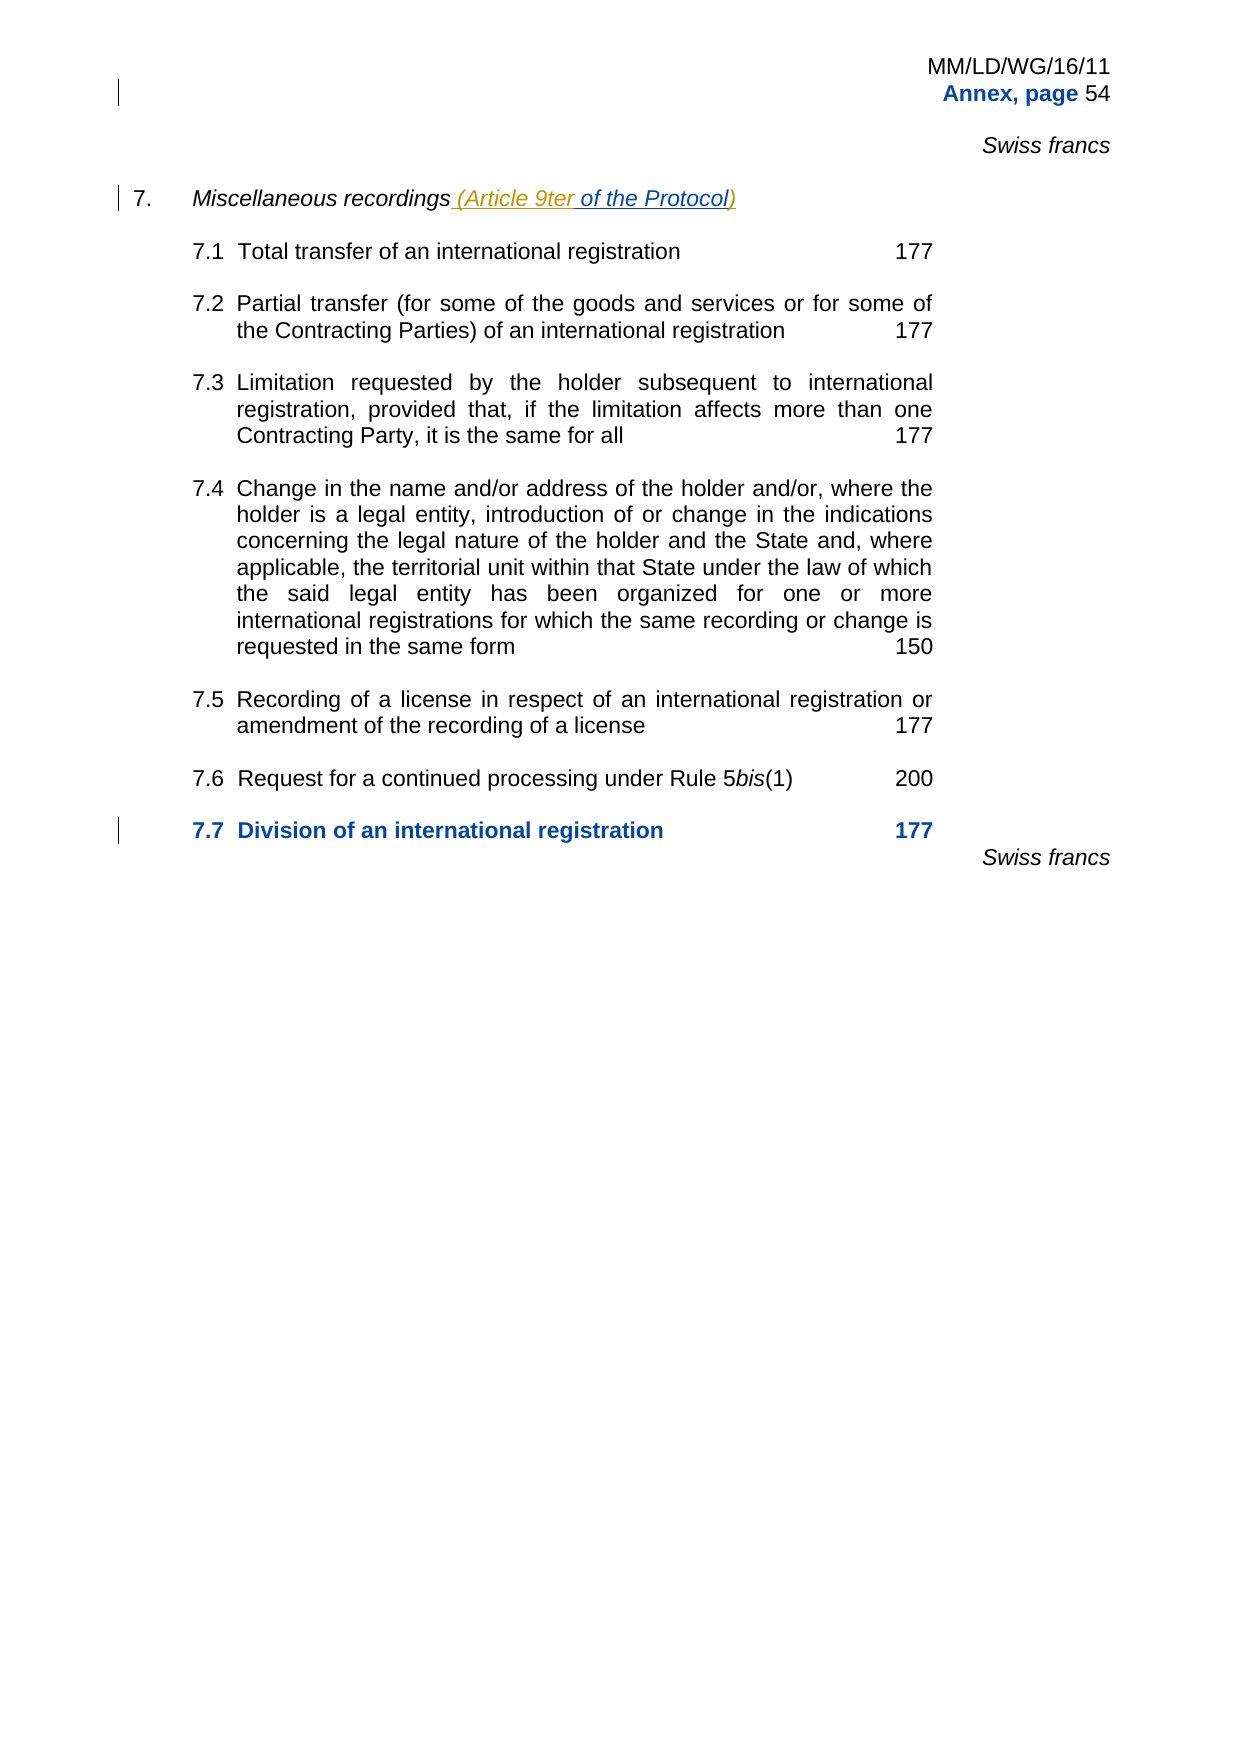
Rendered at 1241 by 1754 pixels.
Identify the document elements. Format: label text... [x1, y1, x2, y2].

text 7.6 Request for a continued processing under Rule 5bis(1) 200 [133, 765, 933, 791]
text 7.1 Total transfer of an international registration 177 [133, 238, 933, 264]
text 7.2 Partial transfer (for some of the goods and services or for some of the Contracting Parties) of an international registration 177 [133, 290, 933, 343]
text 7. Miscellaneous recordings [133, 185, 933, 211]
text 7.5 Recording of a license in respect of an international registration or amendment of the recording of a license 177 [133, 686, 933, 738]
text Swiss francs [133, 132, 1110, 158]
text 7.3 Limitation requested by the holder subsequent to international registration, provided that, if the limitation affects more than one Contracting Party, it is the same for all 177 [133, 369, 933, 448]
text 7.4 Change in the name and/or address of the holder and/or, where the holder is a legal entity, introduction of or change in the indications concerning the legal nature of the holder and the State and, where applicable, the territorial unit within that State under the law of which the said legal entity has been organized for one or more international registrations for which the same recording or change is requested in the same form 150 [133, 475, 933, 659]
text 7.7 Division of an international registration 177 [133, 817, 933, 844]
text Swiss francs [133, 844, 1110, 870]
